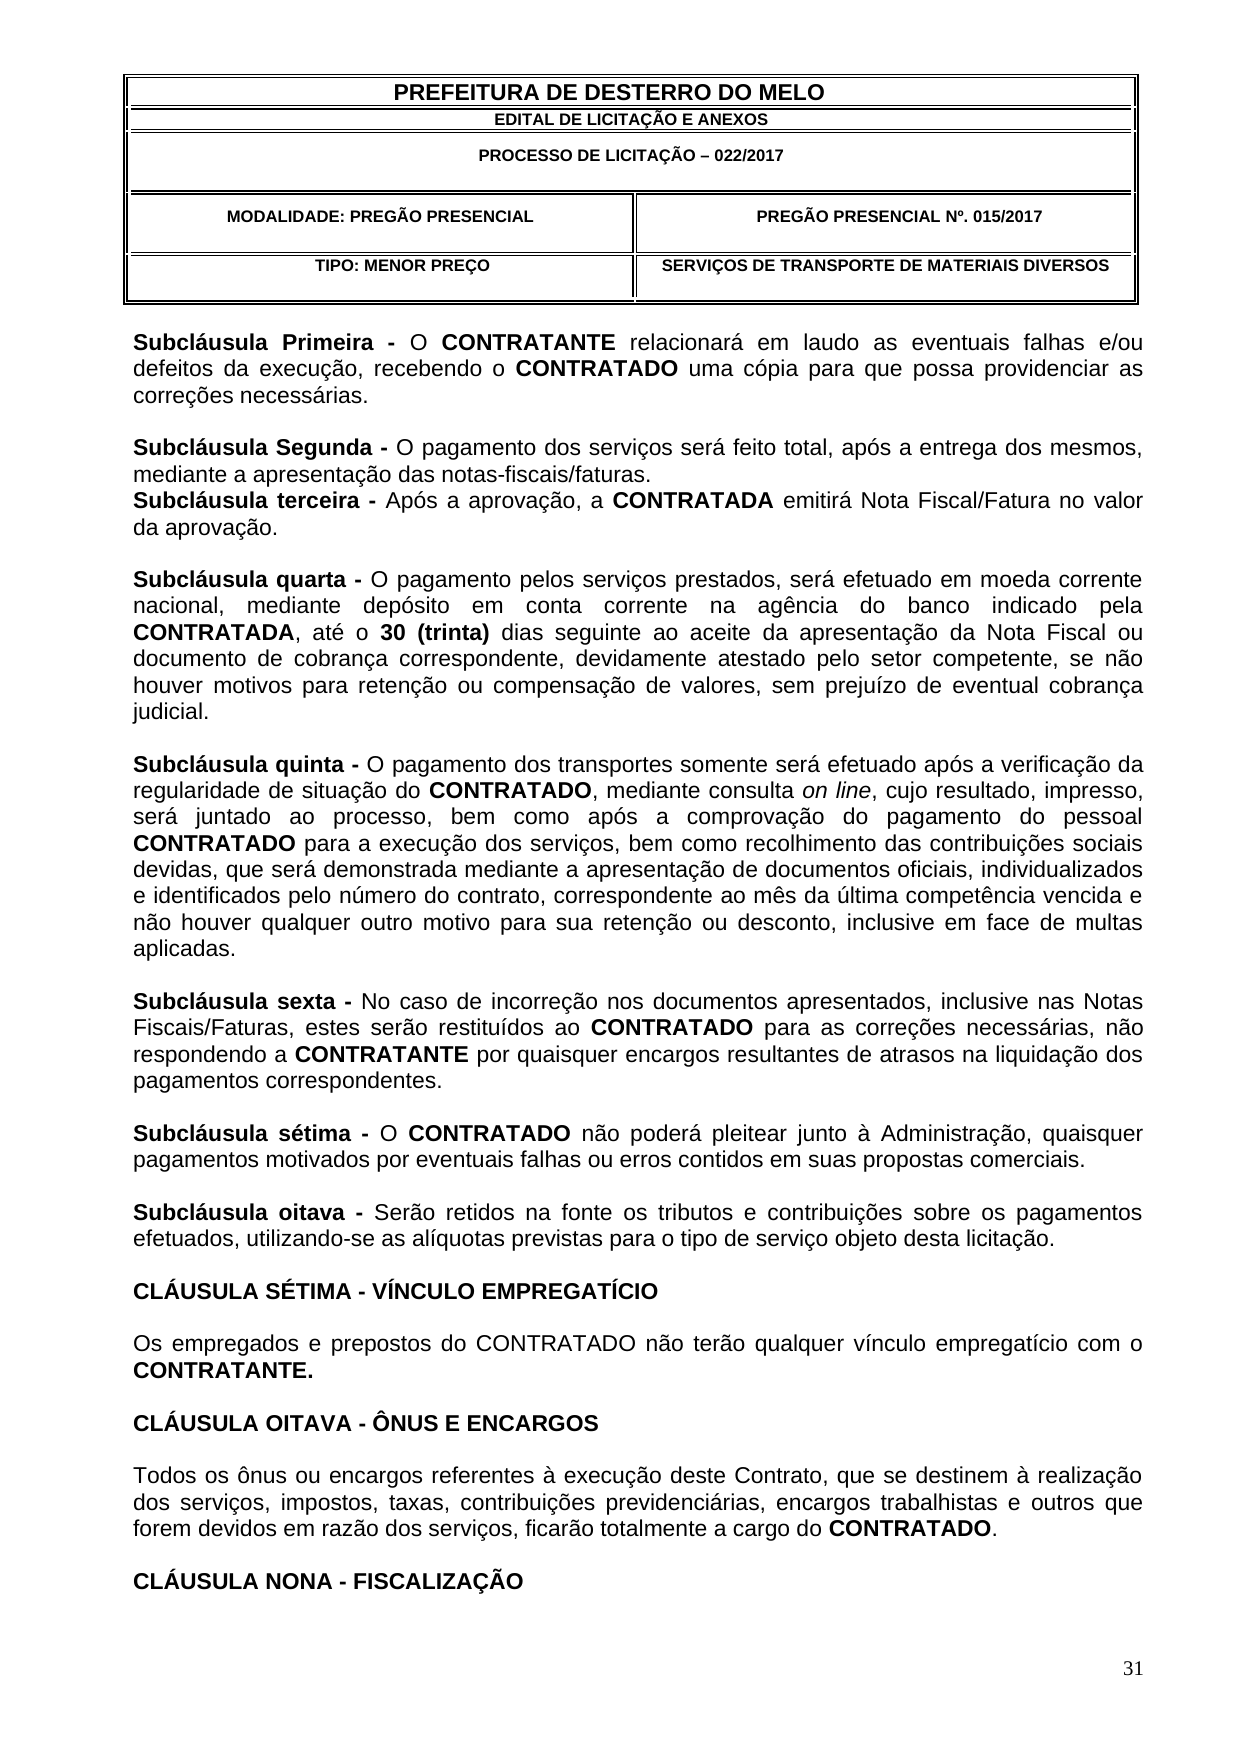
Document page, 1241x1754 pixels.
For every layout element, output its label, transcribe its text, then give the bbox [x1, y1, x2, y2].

text Subcláusula oitava - Serão retidos na fonte os tributos e contribuições sobre os pagamentos efetuados, utilizando-se as alíquotas previstas para o tipo de serviço objeto desta licitação. [133, 1199, 1144, 1251]
text Subcláusula Primeira - O CONTRATANTE relacionará em laudo as eventuais falhas e/ou defeitos da execução, recebendo o CONTRATADO uma cópia para que possa providenciar as correções necessárias. [133, 329, 1144, 408]
text Subcláusula quinta - O pagamento dos transportes somente será efetuado após a verificação da regularidade de situação do CONTRATADO, mediante consulta on line, cujo resultado, impresso, será juntado ao processo, bem como após a comprovação do pagamento do pessoal CONTRATADO para a execução dos serviços, bem como recolhimento das contribuições sociais devidas, que será demonstrada mediante a apresentação de documentos oficiais, individualizados e identificados pelo número do contrato, correspondente ao mês da última competência vencida e não houver qualquer outro motivo para sua retenção ou desconto, inclusive em face de multas aplicadas. [133, 751, 1144, 961]
text Os empregados e prepostos do CONTRATADO não terão qualquer vínculo empregatício com o CONTRATANTE. [133, 1330, 1144, 1383]
text Subcláusula terceira - Após a aprovação, a CONTRATADA emitirá Nota Fiscal/Fatura no valor da aprovação. [133, 487, 1144, 540]
text Subcláusula quarta - O pagamento pelos serviços prestados, será efetuado em moeda corrente nacional, mediante depósito em conta corrente na agência do banco indicado pela CONTRATADA, até o 30 (trinta) dias seguinte ao aceite da apresentação da Nota Fiscal ou documento de cobrança correspondente, devidamente atestado pelo setor competente, se não houver motivos para retenção ou compensação de valores, sem prejuízo de eventual cobrança judicial. [133, 566, 1144, 724]
text Todos os ônus ou encargos referentes à execução deste Contrato, que se destinem à realização dos serviços, impostos, taxas, contribuições previdenciárias, encargos trabalhistas e outros que forem devidos em razão dos serviços, ficarão totalmente a cargo do CONTRATADO. [133, 1462, 1144, 1541]
text Subcláusula sétima - O CONTRATADO não poderá pleitear junto à Administração, quaisquer pagamentos motivados por eventuais falhas ou erros contidos em suas propostas comerciais. [133, 1119, 1144, 1172]
text CLÁUSULA OITAVA - ÔNUS E ENCARGOS [133, 1409, 1144, 1436]
text Subcláusula Segunda - O pagamento dos serviços será feito total, após a entrega dos mesmos, mediante a apresentação das notas-fiscais/faturas. [133, 434, 1144, 487]
text CLÁUSULA SÉTIMA - VÍNCULO EMPREGATÍCIO [133, 1278, 1144, 1304]
text CLÁUSULA NONA - FISCALIZAÇÃO [133, 1568, 1144, 1594]
text Subcláusula sexta - No caso de incorreção nos documentos apresentados, inclusive nas Notas Fiscais/Faturas, estes serão restituídos ao CONTRATADO para as correções necessárias, não respondendo a CONTRATANTE por quaisquer encargos resultantes de atrasos na liquidação dos pagamentos correspondentes. [133, 988, 1144, 1093]
